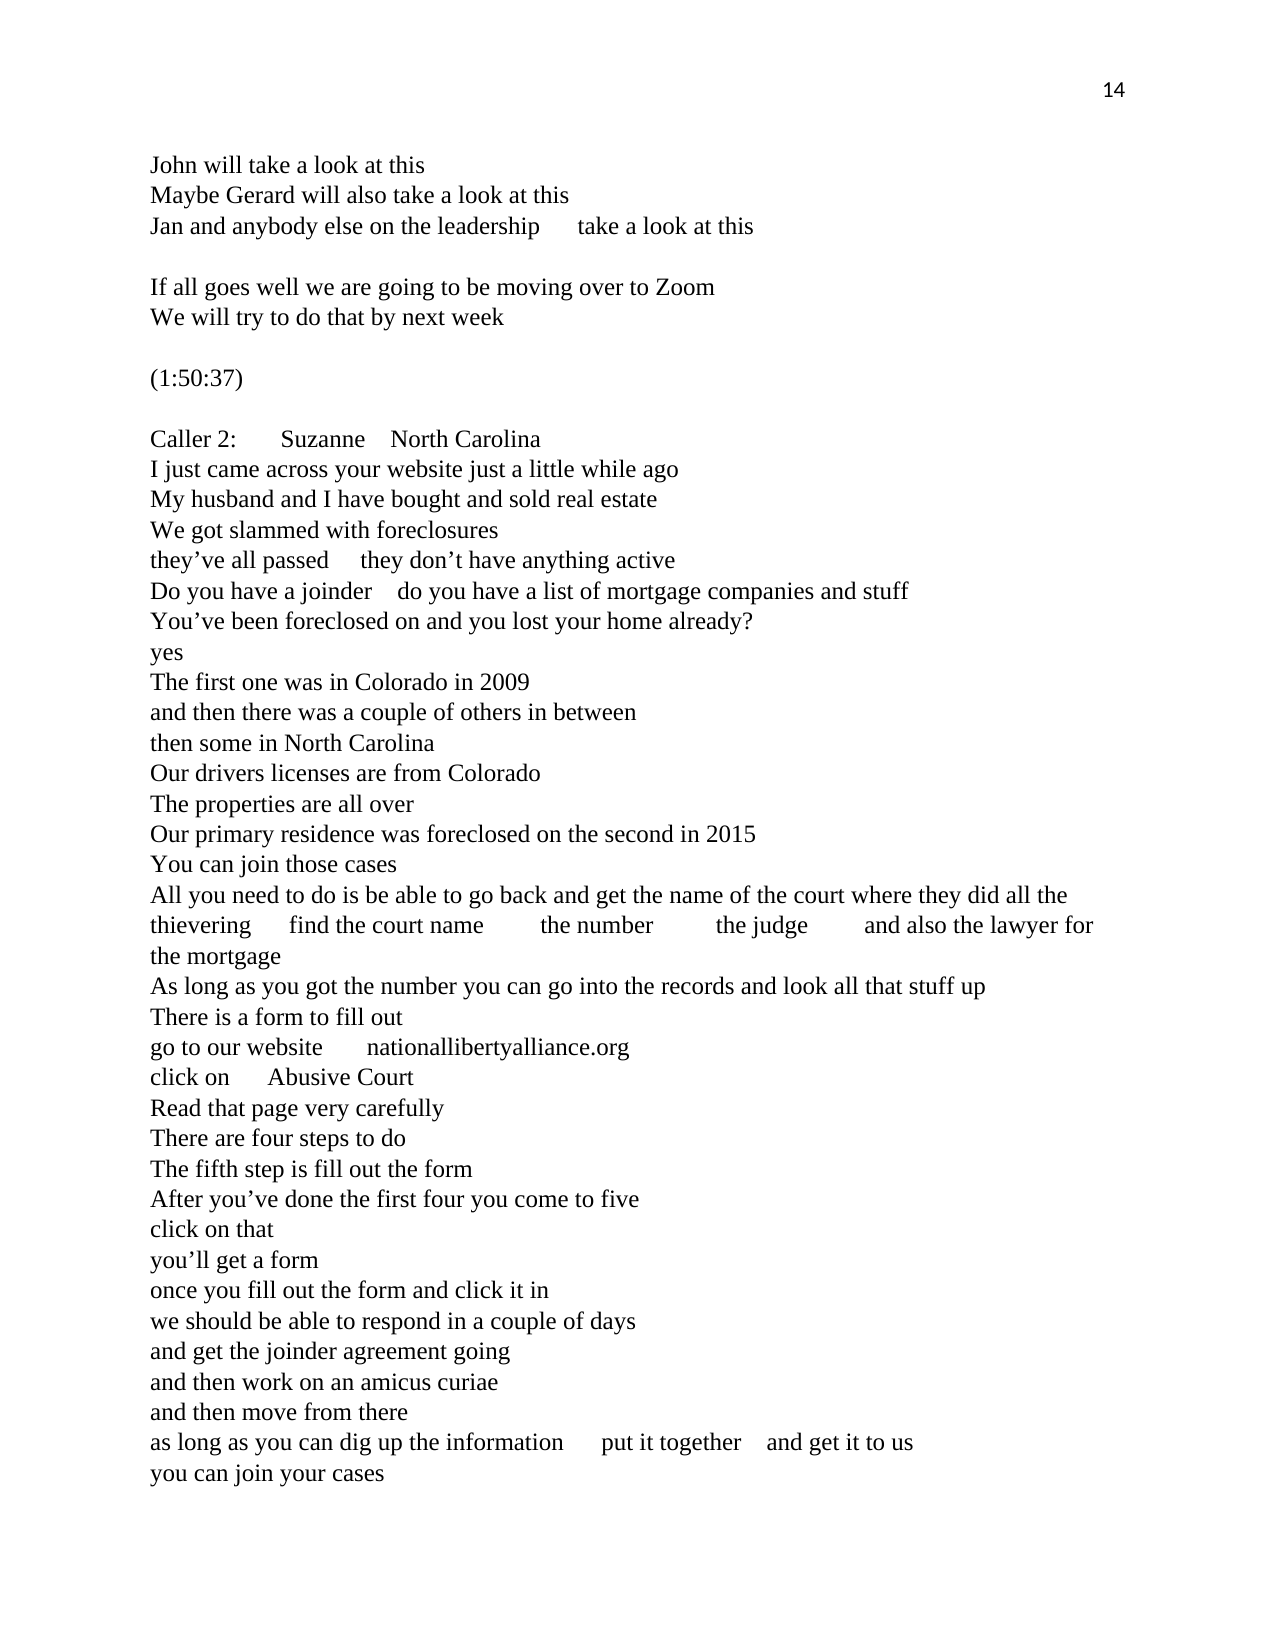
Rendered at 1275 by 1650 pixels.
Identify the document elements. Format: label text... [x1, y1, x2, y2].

text yes [150, 637, 1125, 665]
text I just came across your website just a little while ago [150, 454, 1125, 483]
text you can join your cases [150, 1458, 1125, 1487]
text There are four steps to do [150, 1123, 1125, 1152]
text you’ll get a form [150, 1245, 1125, 1274]
text click on that [150, 1214, 1125, 1243]
text We will try to do that by next week [150, 302, 1125, 331]
text Do you have a joinder do you have a list of mortgage companies and stuff [150, 576, 1125, 604]
text You’ve been foreclosed on and you lost your home already? [150, 606, 1125, 635]
text Read that page very carefully [150, 1093, 1125, 1122]
text All you need to do is be able to go back and get the name of the court where they did all the thievering find the court name the number the judge and also the lawyer for the mortgage [150, 880, 1125, 969]
text My husband and I have bought and sold real estate [150, 484, 1125, 513]
text After you’ve done the first four you come to five [150, 1184, 1125, 1213]
text Our primary residence was foreclosed on the second in 2015 [150, 819, 1125, 848]
text John will take a look at this [150, 150, 1125, 179]
text then some in North Carolina [150, 728, 1125, 757]
text There is a form to fill out [150, 1002, 1125, 1030]
text go to our website nationallibertyalliance.org [150, 1032, 1125, 1061]
text As long as you got the number you can go into the records and look all that stuff up [150, 971, 1125, 1000]
text Maybe Gerard will also take a look at this [150, 180, 1125, 209]
text click on Abusive Court [150, 1062, 1125, 1091]
text (1:50:37) [150, 363, 1125, 392]
text and then work on an amicus curiae [150, 1367, 1125, 1395]
text If all goes well we are going to be moving over to Zoom [150, 272, 1125, 300]
text The fifth step is fill out the form [150, 1154, 1125, 1182]
text Jan and anybody else on the leadership take a look at this [150, 211, 1125, 239]
text Our drivers licenses are from Colorado [150, 758, 1125, 787]
text You can join those cases [150, 849, 1125, 878]
text we should be able to respond in a couple of days [150, 1306, 1125, 1334]
text Caller 2: Suzanne North Carolina [150, 424, 1125, 452]
text and then move from there [150, 1397, 1125, 1426]
text The properties are all over [150, 789, 1125, 817]
text We got slammed with foreclosures [150, 515, 1125, 544]
text they’ve all passed they don’t have anything active [150, 545, 1125, 574]
text and then there was a couple of others in between [150, 697, 1125, 726]
text as long as you can dig up the information put it together and get it to us [150, 1427, 1125, 1456]
text once you fill out the form and click it in [150, 1275, 1125, 1304]
text The first one was in Colorado in 2009 [150, 667, 1125, 696]
text and get the joinder agreement going [150, 1336, 1125, 1365]
